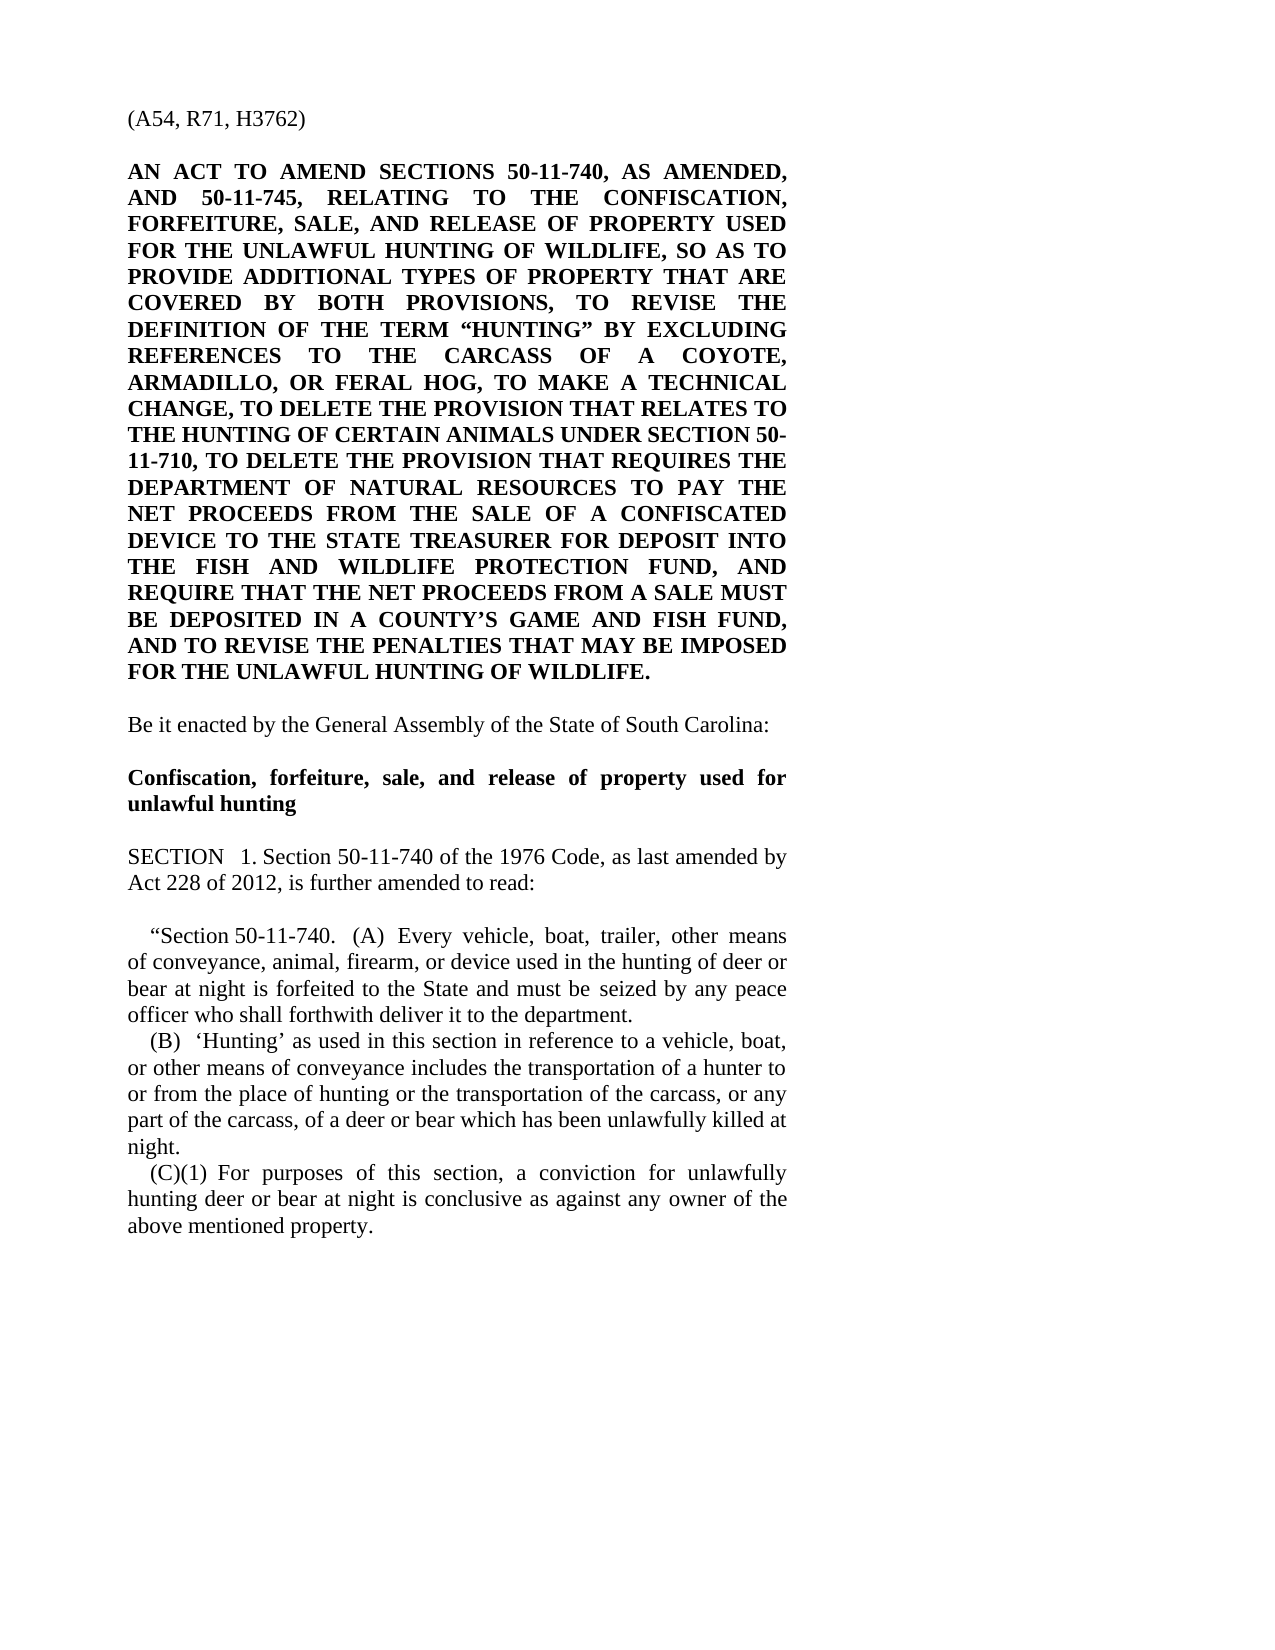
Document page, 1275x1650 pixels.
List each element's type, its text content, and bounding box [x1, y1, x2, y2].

text (B) ‘Hunting’ as used in this section in reference to a vehicle, boat, or other means of conveyance includes the transportation of a hunter to or from the place of hunting or the transportation of the carcass, or any part of the carcass, of a deer or bear which has been unlawfully killed at night. [127, 1027, 787, 1159]
text “Section 50-11-740. (A) Every vehicle, boat, trailer, other means of conveyance, animal, firearm, or device used in the hunting of deer or bear at night is forfeited to the State and must be seized by any peace officer who shall forthwith deliver it to the department. [127, 922, 787, 1027]
text SECTION 1. Section 50-11-740 of the 1976 Code, as last amended by Act 228 of 2012, is further amended to read: [127, 843, 787, 896]
text AN ACT TO AMEND SECTIONS 50-11-740, AS AMENDED, AND 50-11-745, RELATING TO THE CONFISCATION, FORFEITURE, SALE, AND RELEASE OF PROPERTY USED FOR THE UNLAWFUL HUNTING OF WILDLIFE, SO AS TO PROVIDE ADDITIONAL TYPES OF PROPERTY THAT ARE COVERED BY BOTH PROVISIONS, TO REVISE THE DEFINITION OF THE TERM “HUNTING” BY EXCLUDING REFERENCES TO THE CARCASS OF A COYOTE, ARMADILLO, OR FERAL HOG, TO MAKE A TECHNICAL CHANGE, TO DELETE THE PROVISION THAT RELATES TO THE HUNTING OF CERTAIN ANIMALS UNDER SECTION 50-11-710, TO DELETE THE PROVISION THAT REQUIRES THE DEPARTMENT OF NATURAL RESOURCES TO PAY THE NET PROCEEDS FROM THE SALE OF A CONFISCATED DEVICE TO THE STATE TREASURER FOR DEPOSIT INTO THE FISH AND WILDLIFE PROTECTION FUND, AND REQUIRE THAT THE NET PROCEEDS FROM A SALE MUST BE DEPOSITED IN A COUNTY’S GAME AND FISH FUND, AND TO REVISE THE PENALTIES THAT MAY BE IMPOSED FOR THE UNLAWFUL HUNTING OF WILDLIFE. [127, 158, 787, 685]
text Confiscation, forfeiture, sale, and release of property used for unlawful hunting [127, 764, 787, 817]
text (C)(1) For purposes of this section, a conviction for unlawfully hunting deer or bear at night is conclusive as against any owner of the above mentioned property. [127, 1159, 787, 1238]
text Be it enacted by the General Assembly of the State of South Carolina: [127, 711, 787, 737]
text (A54, R71, H3762) [127, 105, 787, 131]
